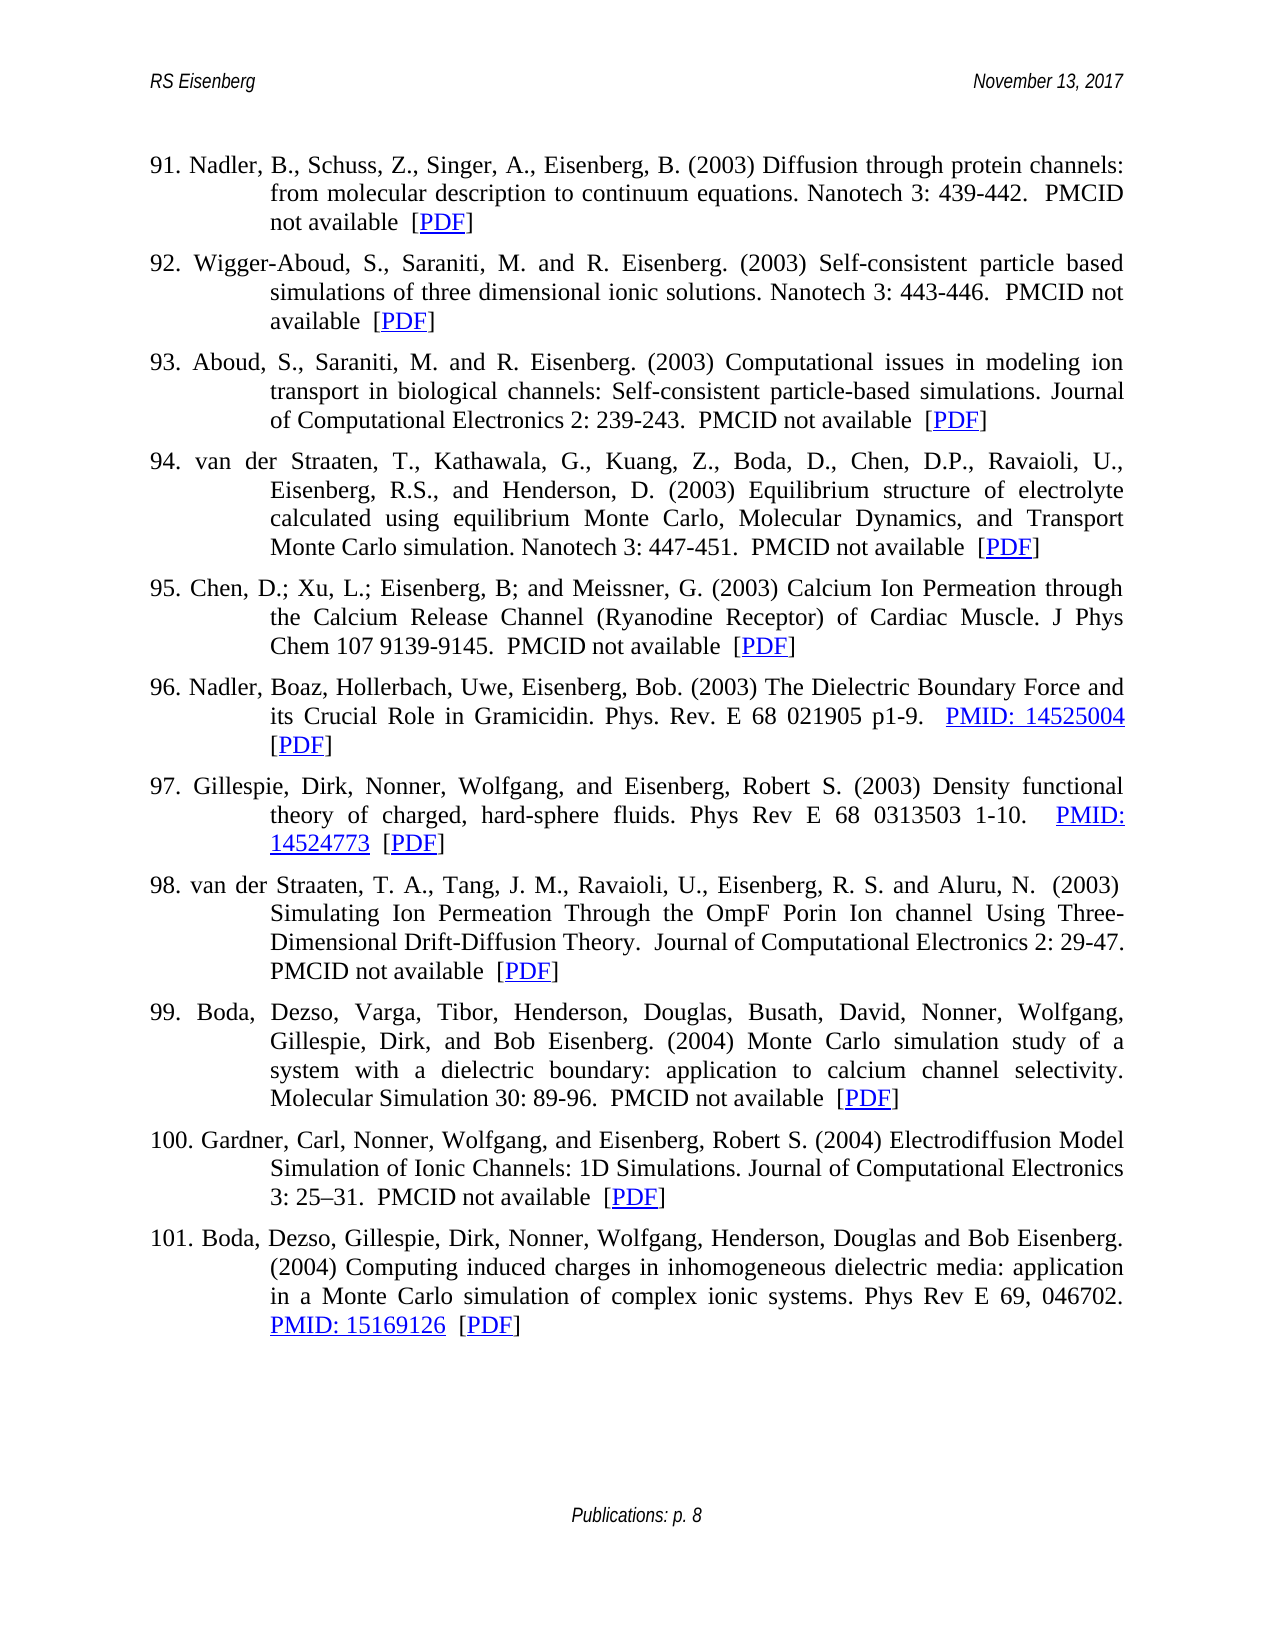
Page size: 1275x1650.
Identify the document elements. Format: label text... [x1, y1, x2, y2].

text 101. Boda, Dezso, Gillespie, Dirk, Nonner, Wolfgang, Henderson, Douglas and Bob Eisenberg. (2004) Computing induced charges in inhomogeneous dielectric media: application in a Monte Carlo simulation of complex ionic systems. Phys Rev E 69, 046702. PMID: 15169126 [PDF] [150, 1223, 1125, 1338]
text 93. Aboud, S., Saraniti, M. and R. Eisenberg. (2003) Computational issues in modeling ion transport in biological channels: Self-consistent particle-based simulations. Journal of Computational Electronics 2: 239-243. PMCID not available [PDF] [150, 347, 1125, 433]
text 94. van der Straaten, T., Kathawala, G., Kuang, Z., Boda, D., Chen, D.P., Ravaioli, U., Eisenberg, R.S., and Henderson, D. (2003) Equilibrium structure of electrolyte calculated using equilibrium Monte Carlo, Molecular Dynamics, and Transport Monte Carlo simulation. Nanotech 3: 447-451. PMCID not available [PDF] [150, 446, 1125, 561]
text 91. Nadler, B., Schuss, Z., Singer, A., Eisenberg, B. (2003) Diffusion through protein channels: from molecular description to continuum equations. Nanotech 3: 439-442. PMCID not available [PDF] [150, 150, 1125, 236]
text 95. Chen, D.; Xu, L.; Eisenberg, B; and Meissner, G. (2003) Calcium Ion Permeation through the Calcium Release Channel (Ryanodine Receptor) of Cardiac Muscle. J Phys Chem 107 9139-9145. PMCID not available [PDF] [150, 573, 1125, 660]
text 99. Boda, Dezso, Varga, Tibor, Henderson, Douglas, Busath, David, Nonner, Wolfgang, Gillespie, Dirk, and Bob Eisenberg. (2004) Monte Carlo simulation study of a system with a dielectric boundary: application to calcium channel selectivity. Molecular Simulation 30: 89-96. PMCID not available [PDF] [150, 997, 1125, 1112]
text 100. Gardner, Carl, Nonner, Wolfgang, and Eisenberg, Robert S. (2004) Electrodiffusion Model Simulation of Ionic Channels: 1D Simulations. Journal of Computational Electronics 3: 25–31. PMCID not available [PDF] [150, 1125, 1125, 1211]
text 98. van der Straaten, T. A., Tang, J. M., Ravaioli, U., Eisenberg, R. S. and Aluru, N. (2003) Simulating Ion Permeation Through the OmpF Porin Ion channel Using Three-Dimensional Drift-Diffusion Theory. Journal of Computational Electronics 2: 29-47. PMCID not available [PDF] [150, 870, 1125, 985]
text 97. Gillespie, Dirk, Nonner, Wolfgang, and Eisenberg, Robert S. (2003) Density functional theory of charged, hard-sphere fluids. Phys Rev E 68 0313503 1-10. PMID: 14524773 [PDF] [150, 771, 1125, 857]
text 96. Nadler, Boaz, Hollerbach, Uwe, Eisenberg, Bob. (2003) The Dielectric Boundary Force and its Crucial Role in Gramicidin. Phys. Rev. E 68 021905 p1-9. PMID: 14525004 [PDF] [150, 672, 1125, 758]
text 92. Wigger-Aboud, S., Saraniti, M. and R. Eisenberg. (2003) Self-consistent particle based simulations of three dimensional ionic solutions. Nanotech 3: 443-446. PMCID not available [PDF] [150, 248, 1125, 335]
